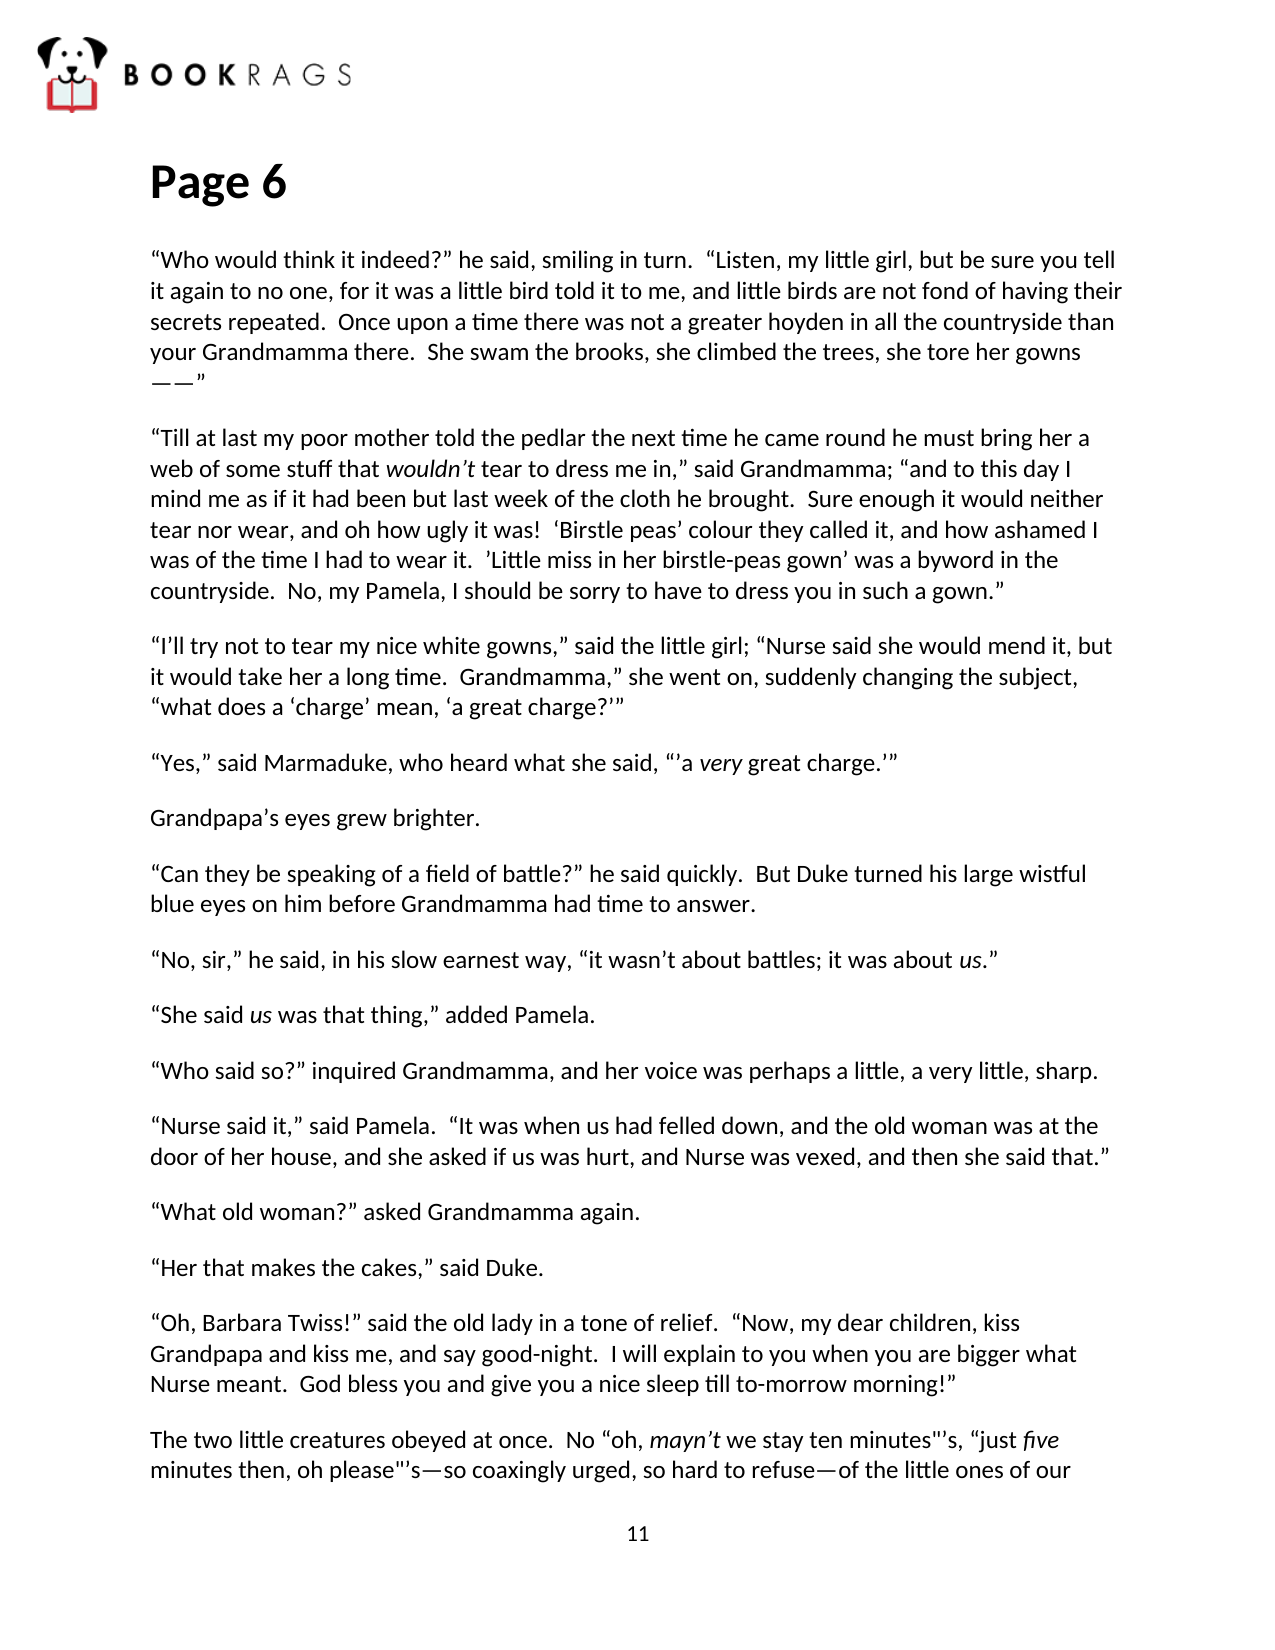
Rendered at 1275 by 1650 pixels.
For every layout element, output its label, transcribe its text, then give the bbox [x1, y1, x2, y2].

text “Oh, Barbara Twiss!” said the old lady in a tone of relief. “Now, my dear children, kiss Grandpapa and kiss me, and say good-night. I will explain to you when you are bigger what Nurse meant. God bless you and give you a nice sleep till to-morrow morning!” [150, 1308, 1125, 1399]
text “Who said so?” inquired Grandmamma, and her voice was perhaps a little, a very little, sharp. [150, 1055, 1125, 1086]
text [150, 1424, 1125, 1485]
text “Can they be speaking of a field of battle?” he said quickly. But Duke turned his large wistful blue eyes on him before Grandmamma had time to answer. [150, 858, 1125, 919]
text “No, sir,” he said, in his slow earnest way, “it wasn’t about battles; it was about us.” [150, 944, 1125, 974]
text “Yes,” said Marmaduke, who heard what she said, “’a very great charge.’” [150, 747, 1125, 777]
text Grandpapa’s eyes grew brighter. [150, 802, 1125, 833]
picture [37, 37, 351, 113]
text “I’ll try not to tear my nice white gowns,” said the little girl; “Nurse said she would mend it, but it would take her a long time. Grandmamma,” she went on, suddenly changing the subject, “what does a ‘charge’ mean, ‘a great charge?’” [150, 630, 1125, 722]
text “She said us was that thing,” added Pamela. [150, 999, 1125, 1030]
text “Till at last my poor mother told the pedlar the next time he came round he must bring her a web of some stuff that wouldn’t tear to dress me in,” said Grandmamma; “and to this day I mind me as if it had been but last week of the cloth he brought. Sure enough it would neither tear nor wear, and oh how ugly it was! ‘Birstle peas’ colour they called it, and how ashamed I was of the time I had to wear it. ’Little miss in her birstle-peas gown’ was a byword in the countryside. No, my Pamela, I should be sorry to have to dress you in such a gown.” [150, 422, 1125, 605]
text “What old woman?” asked Grandmamma again. [150, 1197, 1125, 1227]
text “Nurse said it,” said Pamela. “It was when us had felled down, and the old woman was at the door of her house, and she asked if us was hurt, and Nurse was vexed, and then she said that.” [150, 1111, 1125, 1172]
text “Her that makes the cakes,” said Duke. [150, 1252, 1125, 1283]
text “Who would think it indeed?” he said, smiling in turn. “Listen, my little girl, but be sure you tell it again to no one, for it was a little bird told it to me, and little birds are not fond of having their secrets repeated. Once upon a time there was not a greater hoyden in all the countryside than your Grandmamma there. She swam the brooks, she climbed the trees, she tore her gowns——­” [150, 244, 1125, 397]
text Page 6 [150, 150, 1125, 211]
